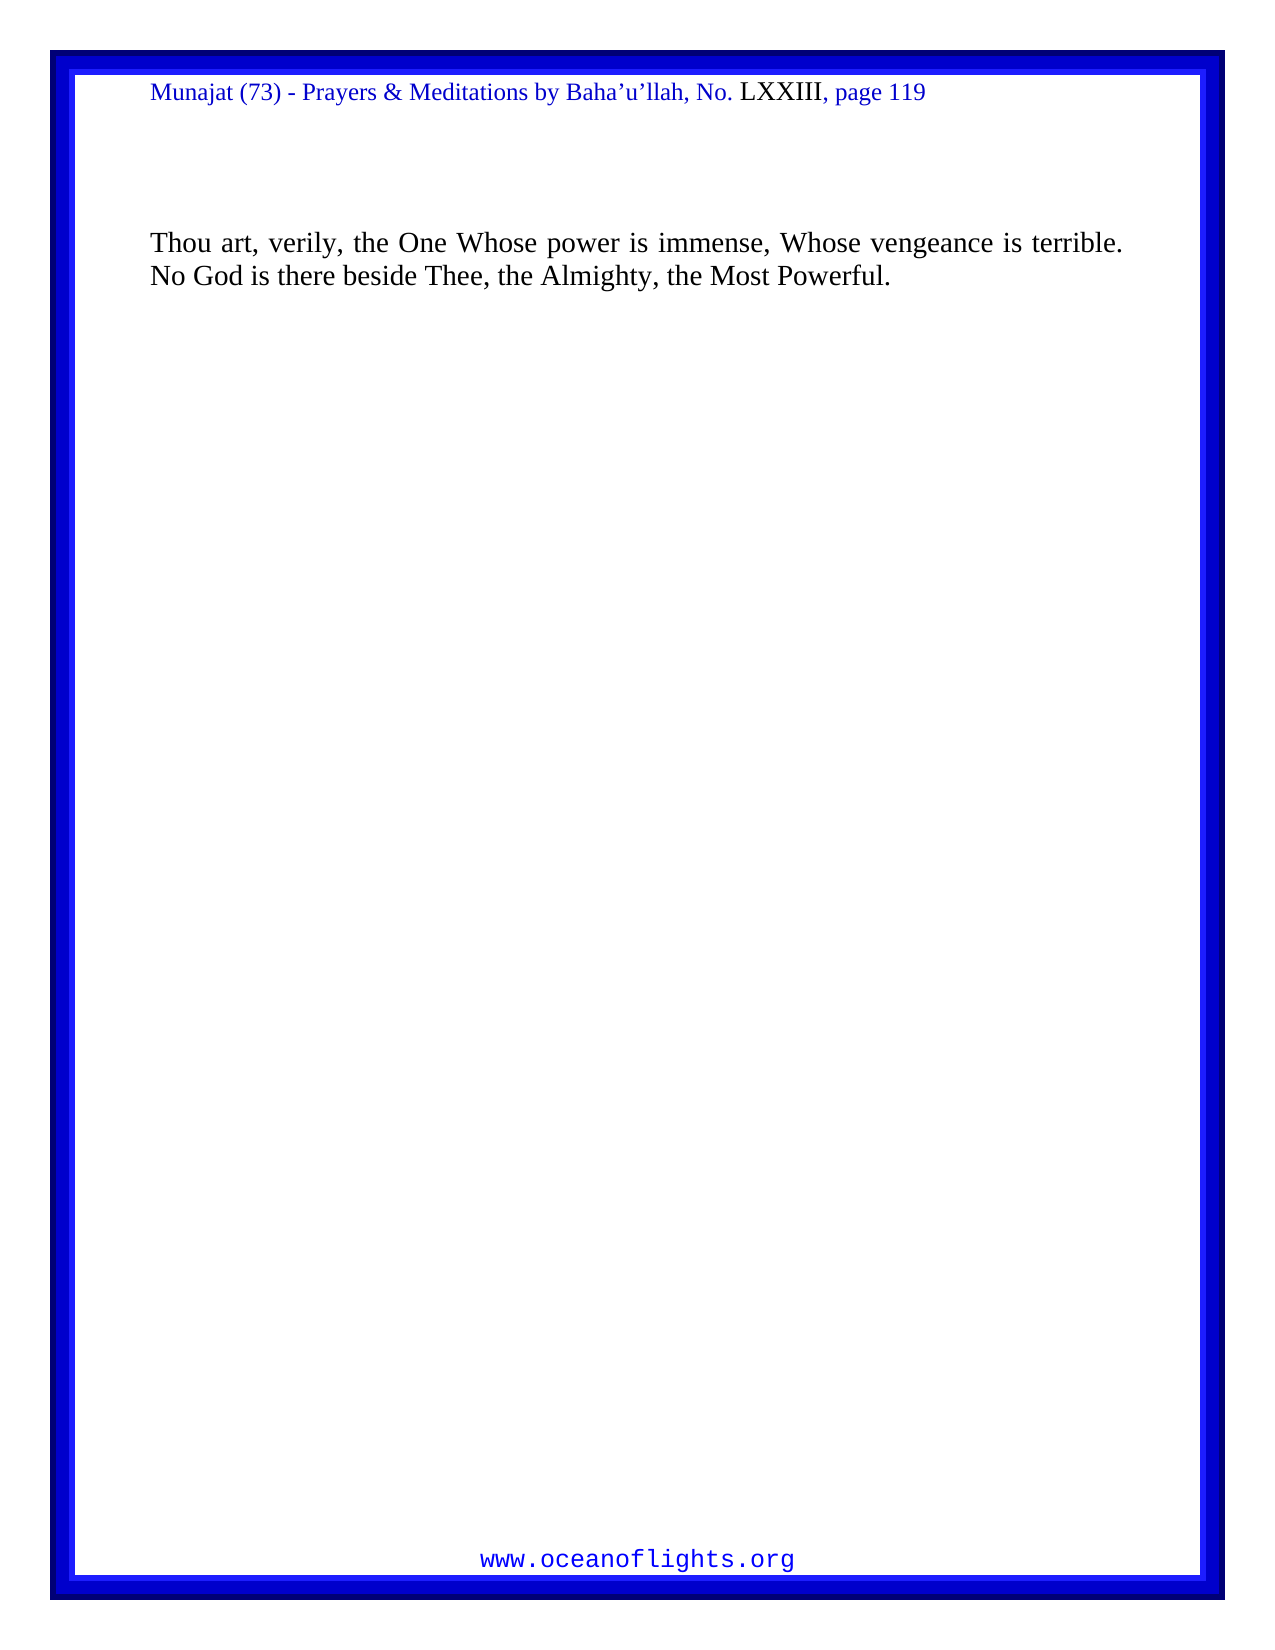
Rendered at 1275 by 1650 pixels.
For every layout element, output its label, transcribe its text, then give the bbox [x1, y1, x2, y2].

text Thou art, verily, the One Whose power is immense, Whose vengeance is terrible. No God is there beside Thee, the Almighty, the Most Powerful. [150, 225, 1125, 292]
